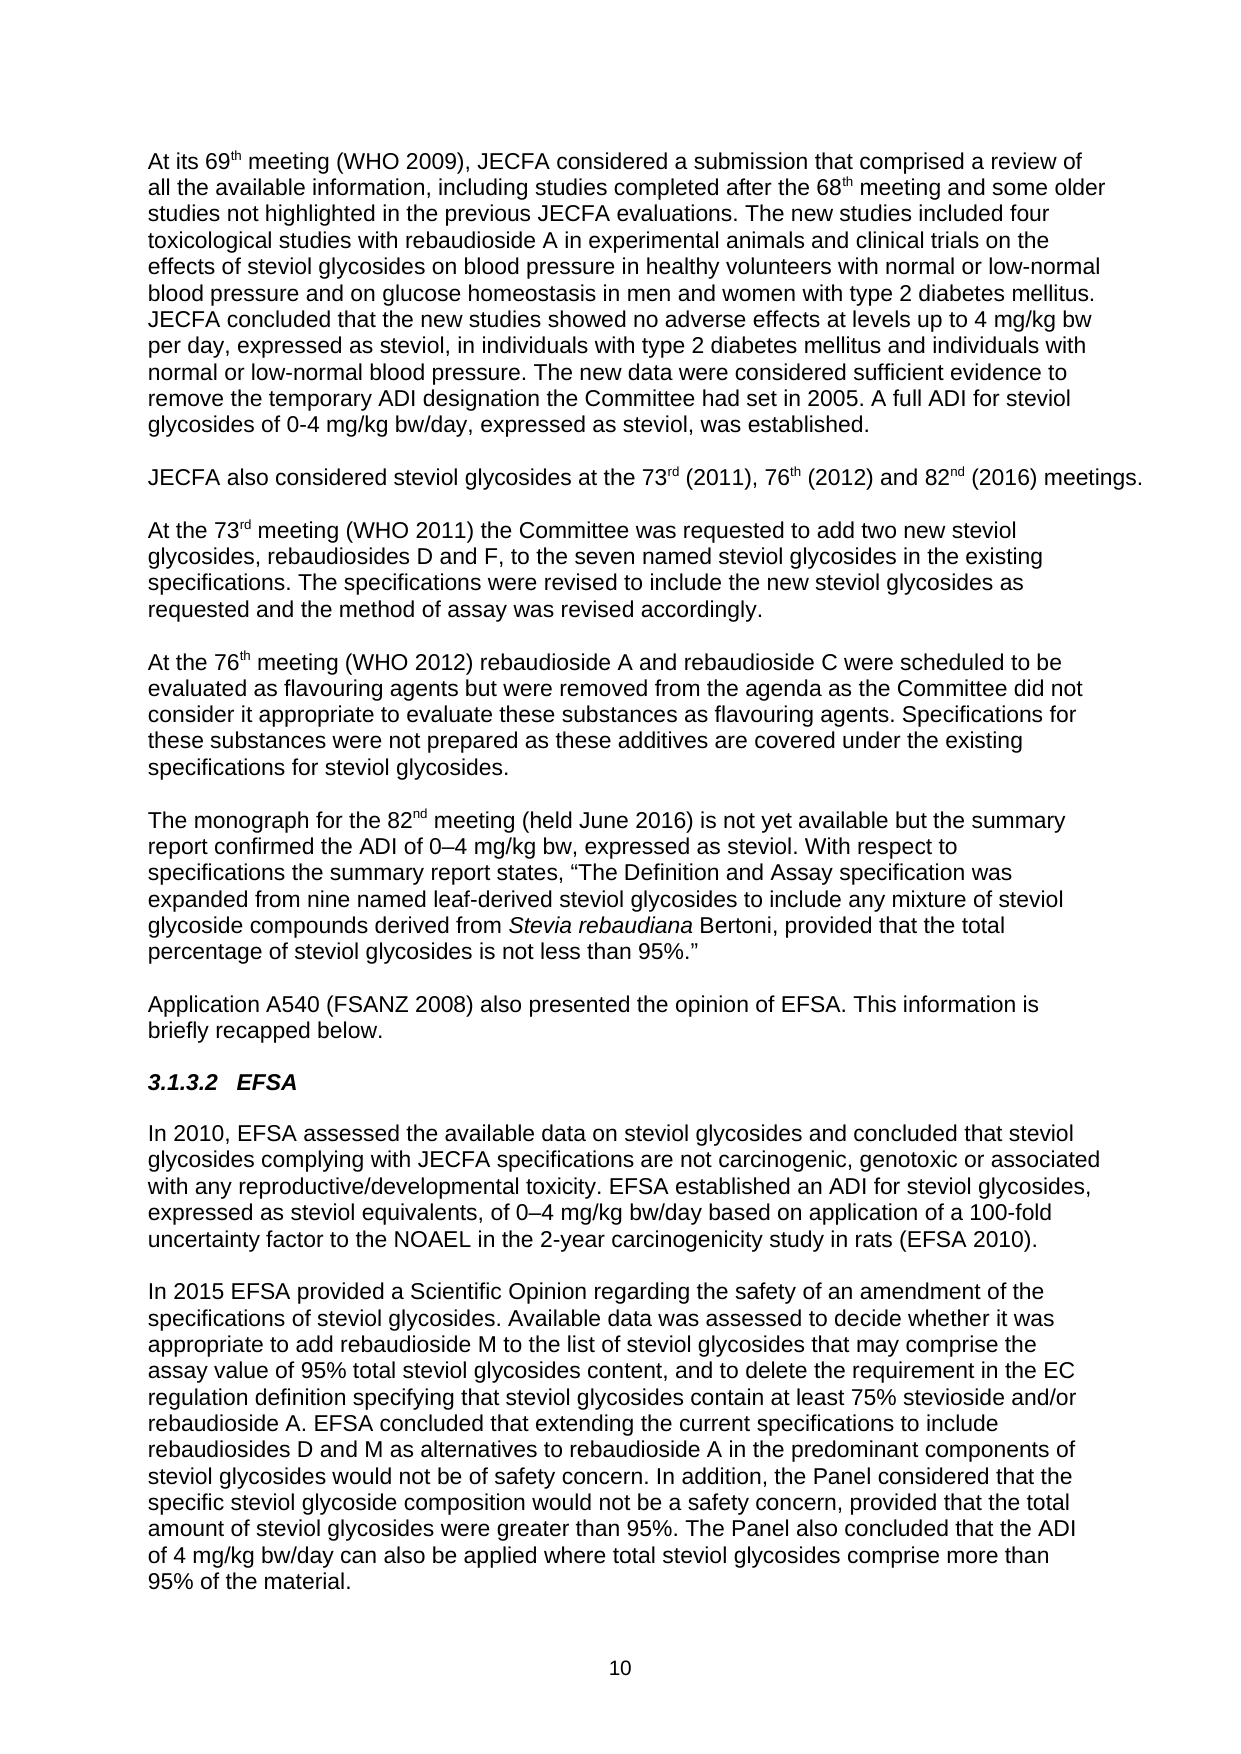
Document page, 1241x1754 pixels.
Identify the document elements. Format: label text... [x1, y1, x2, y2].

text Application A540 (FSANZ 2008) also presented the opinion of EFSA. This information is briefly recapped below. [148, 991, 1092, 1044]
text In 2010, EFSA assessed the available data on steviol glycosides and concluded that steviol glycosides complying with JECFA specifications are not carcinogenic, genotoxic or associated with any reproductive/developmental toxicity. EFSA established an ADI for steviol glycosides, expressed as steviol equivalents, of 0–4 mg/kg bw/day based on application of a 100-fold uncertainty factor to the NOAEL in the 2-year carcinogenicity study in rats (EFSA 2010). [148, 1120, 1122, 1252]
text At the 76th meeting (WHO 2012) rebaudioside A and rebaudioside C were scheduled to be evaluated as flavouring agents but were removed from the agenda as the Committee did not consider it appropriate to evaluate these substances as flavouring agents. Specifications for these substances were not prepared as these additives are covered under the existing specifications for steviol glycosides. [148, 648, 1092, 780]
text The monograph for the 82nd meeting (held June 2016) is not yet available but the summary report confirmed the ADI of 0–4 mg/kg bw, expressed as steviol. With respect to specifications the summary report states, “The Definition and Assay specification was expanded from nine named leaf-derived steviol glycosides to include any mixture of steviol glycoside compounds derived from Stevia rebaudiana Bertoni, provided that the total percentage of steviol glycosides is not less than 95%.” [148, 807, 1092, 965]
text At its 69th meeting (WHO 2009), JECFA considered a submission that comprised a review of all the available information, including studies completed after the 68th meeting and some older studies not highlighted in the previous JECFA evaluations. The new studies included four toxicological studies with rebaudioside A in experimental animals and clinical trials on the effects of steviol glycosides on blood pressure in healthy volunteers with normal or low-normal blood pressure and on glucose homeostasis in men and women with type 2 diabetes mellitus. [148, 148, 1107, 306]
text In 2015 EFSA provided a Scientific Opinion regarding the safety of an amendment of the specifications of steviol glycosides. Available data was assessed to decide whether it was appropriate to add rebaudioside M to the list of steviol glycosides that may comprise the assay value of 95% total steviol glycosides content, and to delete the requirement in the EC regulation definition specifying that steviol glycosides contain at least 75% stevioside and/or rebaudioside A. EFSA concluded that extending the current specifications to include rebaudiosides D and M as alternatives to rebaudioside A in the predominant components of steviol glycosides would not be of safety concern. In addition, the Panel considered that the specific steviol glycoside composition would not be a safety concern, provided that the total amount of steviol glycosides were greater than 95%. The Panel also concluded that the ADI of 4 mg/kg bw/day can also be applied where total steviol glycosides comprise more than 95% of the material. [148, 1278, 1092, 1594]
text JECFA also considered steviol glycosides at the 73rd (2011), 76th (2012) and 82nd (2016) meetings. [148, 464, 1152, 490]
text JECFA concluded that the new studies showed no adverse effects at levels up to 4 mg/kg bw per day, expressed as steviol, in individuals with type 2 diabetes mellitus and individuals with normal or low-normal blood pressure. The new data were considered sufficient evidence to remove the temporary ADI designation the Committee had set in 2005. A full ADI for steviol glycosides of 0-4 mg/kg bw/day, expressed as steviol, was established. [148, 306, 1107, 438]
text At the 73rd meeting (WHO 2011) the Committee was requested to add two new steviol glycosides, rebaudiosides D and F, to the seven named steviol glycosides in the existing specifications. The specifications were revised to include the new steviol glycosides as requested and the method of assay was revised accordingly. [148, 517, 1092, 622]
subtitle 3.1.3.2 EFSA [148, 1069, 1092, 1095]
